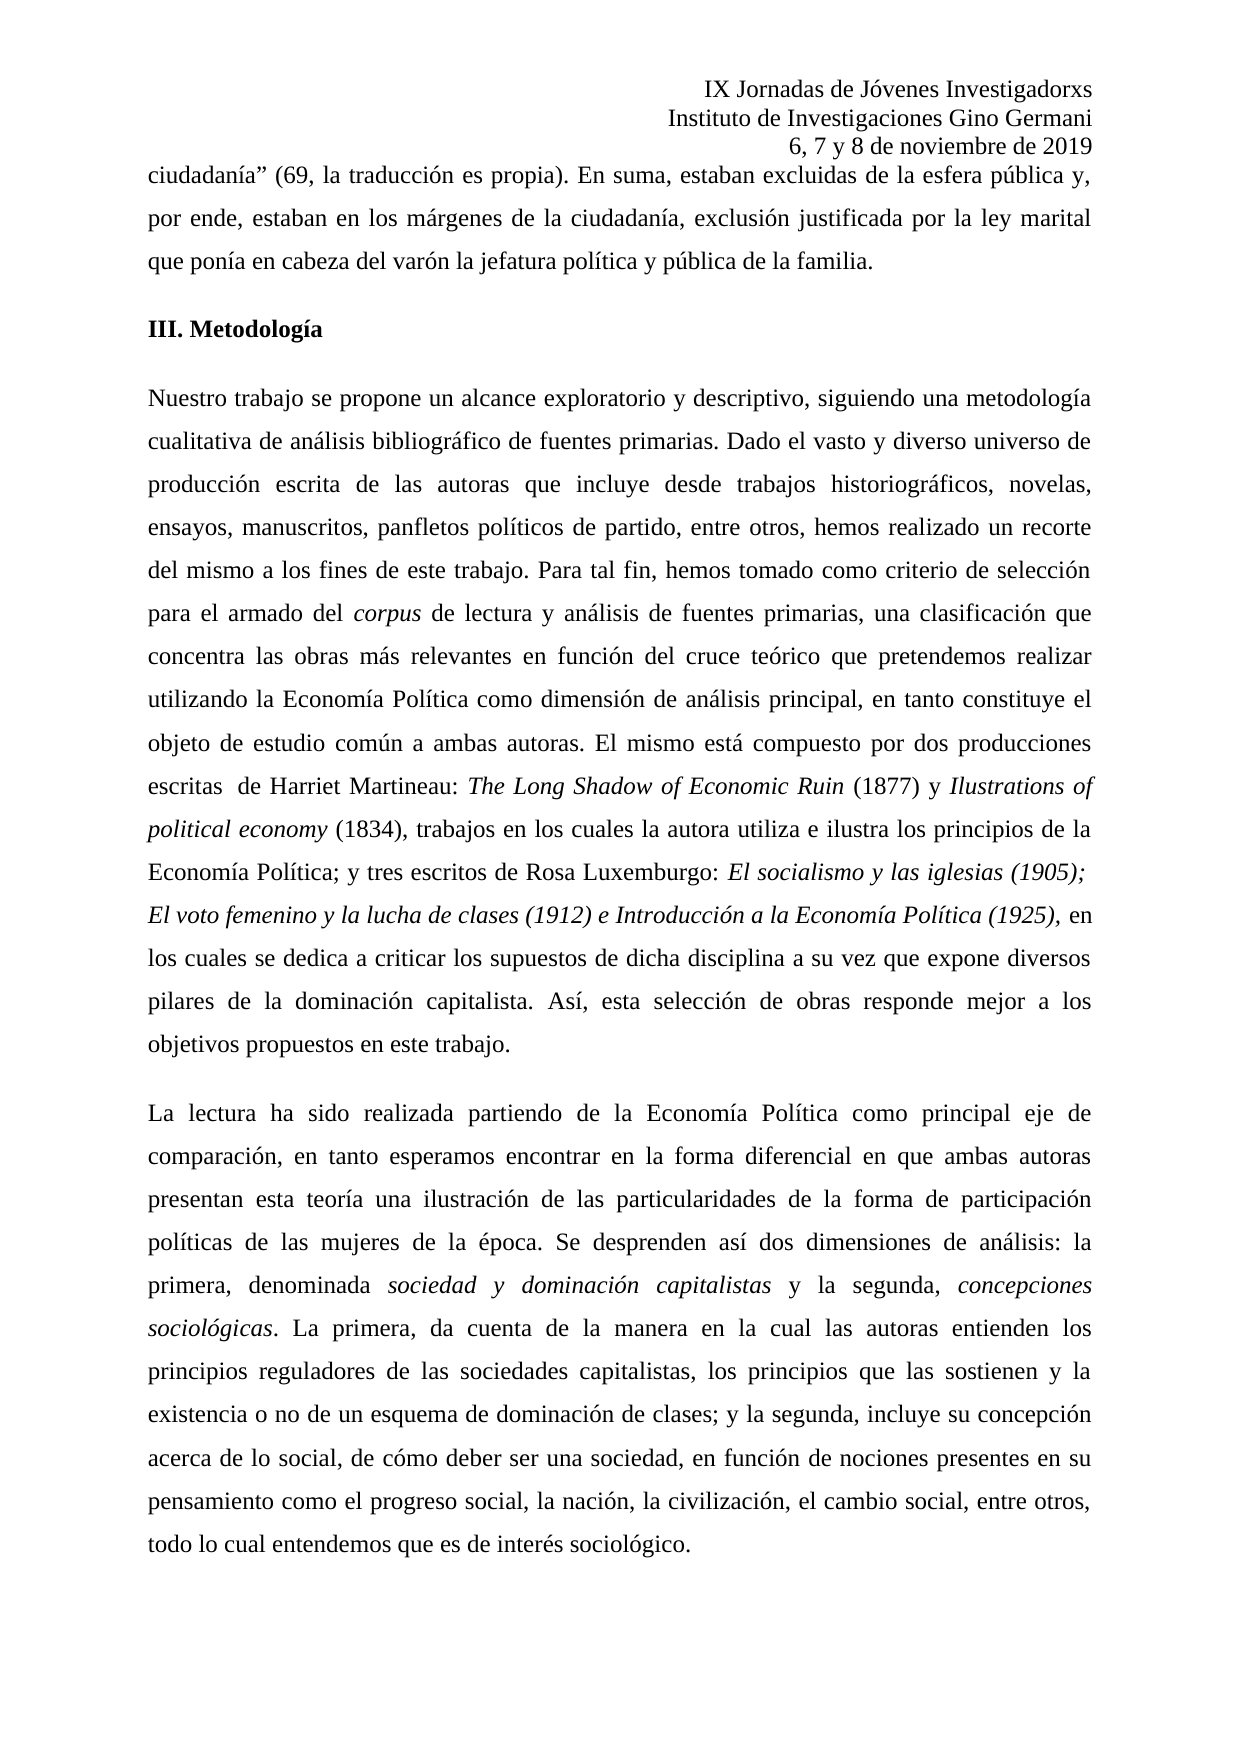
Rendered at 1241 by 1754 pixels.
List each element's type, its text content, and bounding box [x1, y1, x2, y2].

text La lectura ha sido realizada partiendo de la Economía Política como principal eje de comparación, en tanto esperamos encontrar en la forma diferencial en que ambas autoras presentan esta teoría una ilustración de las particularidades de la forma de participación políticas de las mujeres de la época. Se desprenden así dos dimensiones de análisis: la primera, denominada sociedad y dominación capitalistas y la segunda, concepciones sociológicas. La primera, da cuenta de la manera en la cual las autoras entienden los principios reguladores de las sociedades capitalistas, los principios que las sostienen y la existencia o no de un esquema de dominación de clases; y la segunda, incluye su concepción acerca de lo social, de cómo deber ser una sociedad, en función de nociones presentes en su pensamiento como el progreso social, la nación, la civilización, el cambio social, entre otros, todo lo cual entendemos que es de interés sociológico. [148, 1098, 1092, 1558]
text Nuestro trabajo se propone un alcance exploratorio y descriptivo, siguiendo una metodología cualitativa de análisis bibliográfico de fuentes primarias. Dado el vasto y diverso universo de producción escrita de las autoras que incluye desde trabajos historiográficos, novelas, ensayos, manuscritos, panfletos políticos de partido, entre otros, hemos realizado un recorte del mismo a los fines de este trabajo. Para tal fin, hemos tomado como criterio de selección para el armado del corpus de lectura y análisis de fuentes primarias, una clasificación que concentra las obras más relevantes en función del cruce teórico que pretendemos realizar utilizando la Economía Política como dimensión de análisis principal, en tanto constituye el objeto de estudio común a ambas autoras. El mismo está compuesto por dos producciones escritas de Harriet Martineau: The Long Shadow of Economic Ruin (1877) y Ilustrations of political economy (1834), trabajos en los cuales la autora utiliza e ilustra los principios de la Economía Política; y tres escritos de Rosa Luxemburgo: El socialismo y las iglesias (1905); El voto femenino y la lucha de clases (1912) e Introducción a la Economía Política (1925), en los cuales se dedica a criticar los supuestos de dicha disciplina a su vez que expone diversos pilares de la dominación capitalista. Así, esta selección de obras responde mejor a los objetivos propuestos en este trabajo. [148, 383, 1092, 1058]
text III. Metodología [148, 314, 1092, 343]
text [148, 160, 1092, 275]
